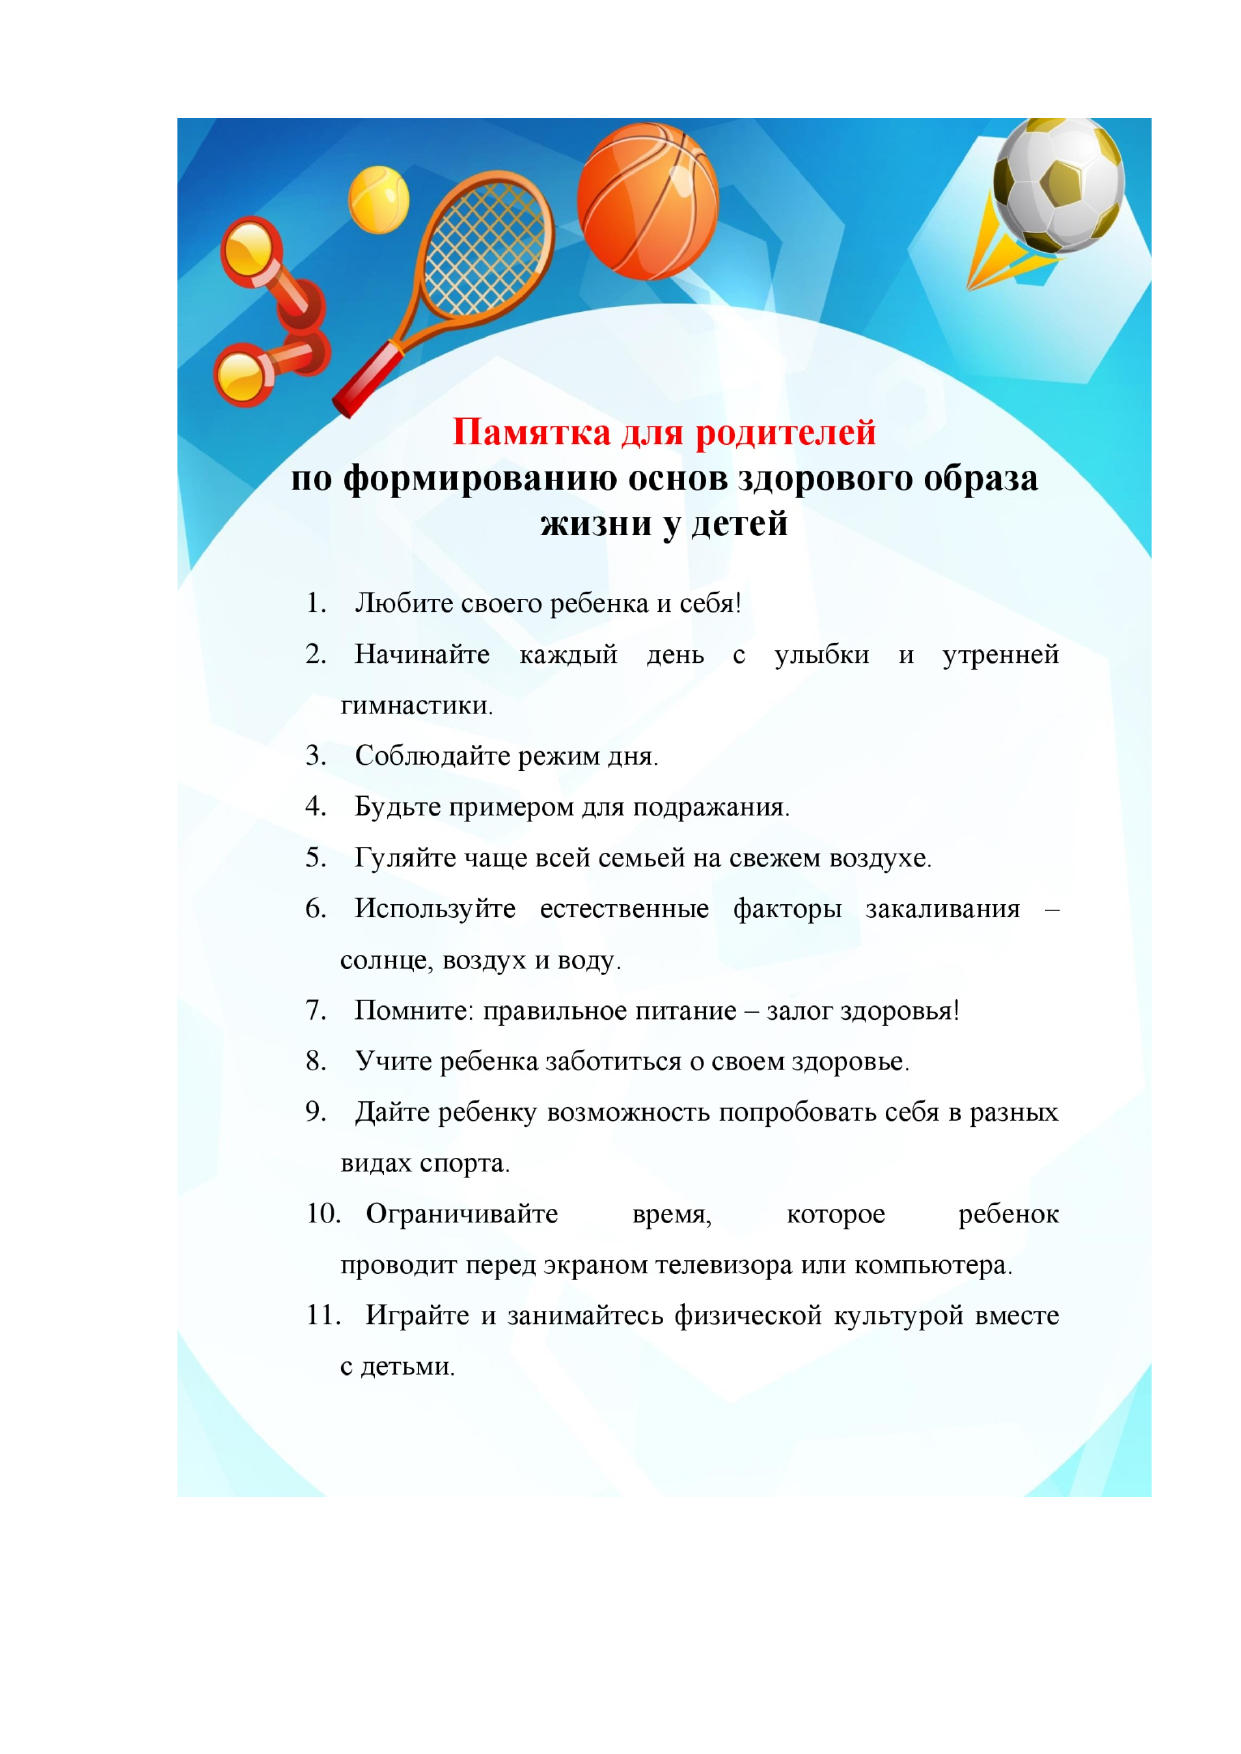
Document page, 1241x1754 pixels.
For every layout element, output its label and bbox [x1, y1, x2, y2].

picture [177, 118, 1152, 1497]
